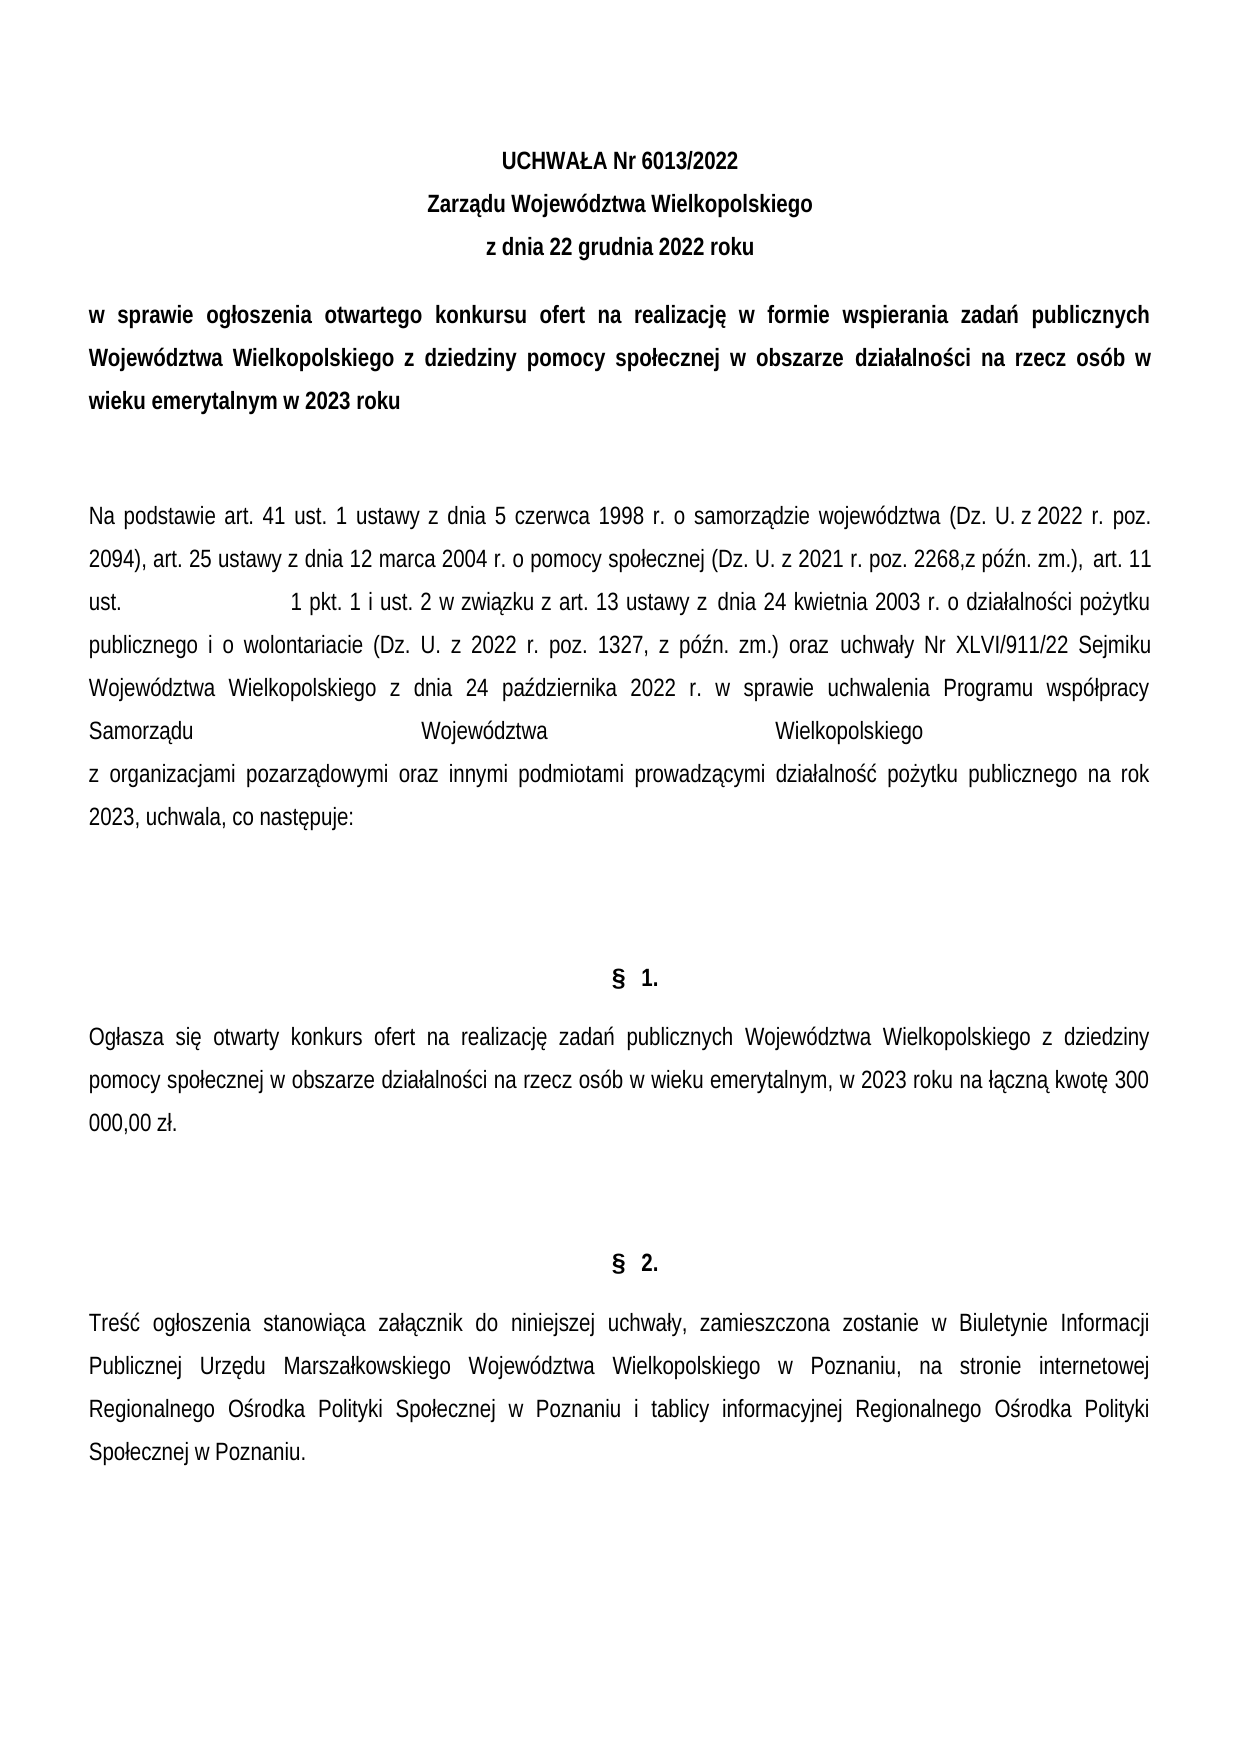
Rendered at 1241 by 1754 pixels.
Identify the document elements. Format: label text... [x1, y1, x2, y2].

list 2. [118, 1248, 1152, 1277]
text UCHWAŁA Nr 6013/2022 [89, 146, 1152, 175]
text Zarządu Województwa Wielkopolskiego [89, 189, 1152, 218]
subtitle w sprawie ogłoszenia otwartego konkursu ofert na realizację w formie wspierania zadań publicznych Województwa Wielkopolskiego z dziedziny pomocy społecznej w obszarze działalności na rzecz osób w wieku emerytalnym w 2023 roku [89, 300, 1152, 414]
text z dnia 22 grudnia 2022 roku [89, 232, 1152, 261]
text Treść ogłoszenia stanowiąca załącznik do niniejszej uchwały, zamieszczona zostanie w Biuletynie Informacji Publicznej Urzędu Marszałkowskiego Województwa Wielkopolskiego w Poznaniu, na stronie internetowej Regionalnego Ośrodka Polityki Społecznej w Poznaniu i tablicy informacyjnej Regionalnego Ośrodka Polityki Społecznej w Poznaniu. [89, 1308, 1152, 1465]
text Na podstawie art. 41 ust. 1 ustawy z dnia 5 czerwca 1998 r. o samorządzie województwa (Dz. U. z 2022 r. poz. 2094), art. 25 ustawy z dnia 12 marca 2004 r. o pomocy społecznej (Dz. U. z 2021 r. poz. 2268,z późn. zm.), art. 11 ust. 1 pkt. 1 i ust. 2 w związku z art. 13 ustawy z dnia 24 kwietnia 2003 r. o działalności pożytku publicznego i o wolontariacie (Dz. U. z 2022 r. poz. 1327, z późn. zm.) oraz uchwały Nr XLVI/911/22 Sejmiku Województwa Wielkopolskiego z dnia 24 października 2022 r. w sprawie uchwalenia Programu współpracy Samorządu Województwa Wielkopolskiego z organizacjami pozarządowymi oraz innymi podmiotami prowadzącymi działalność pożytku publicznego na rok 2023, uchwala, co następuje: [89, 501, 1152, 830]
text Ogłasza się otwarty konkurs ofert na realizację zadań publicznych Województwa Wielkopolskiego z dziedziny pomocy społecznej w obszarze działalności na rzecz osób w wieku emerytalnym, w 2023 roku na łączną kwotę 300 000,00 zł. [89, 1022, 1152, 1137]
list 1. [118, 962, 1152, 991]
